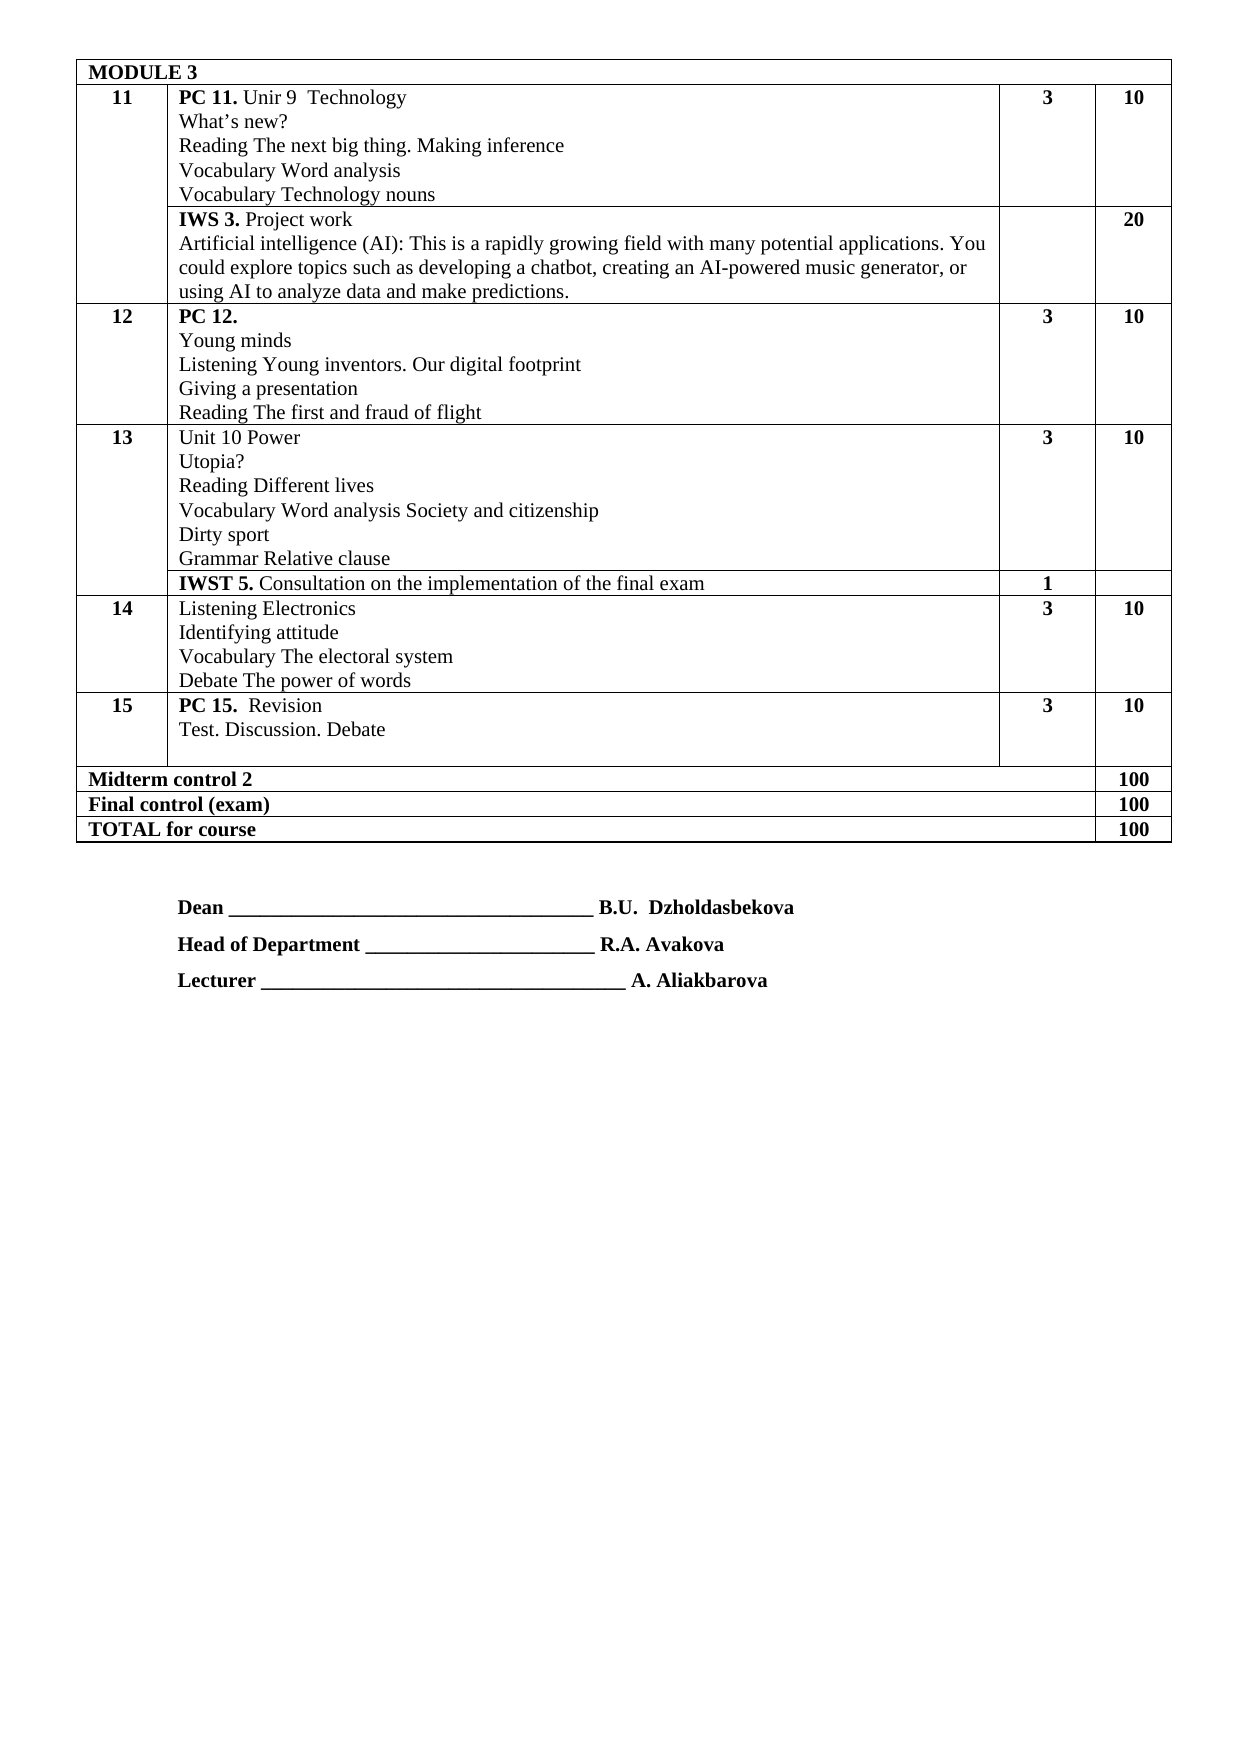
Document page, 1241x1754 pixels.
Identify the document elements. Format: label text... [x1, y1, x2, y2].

table_cell IWST 5. Consultation on the implementation of the final exam [168, 571, 999, 595]
text Dean ___________________________________ B.U. Dzholdasbekova [177, 895, 1152, 919]
table_cell 10 [1096, 596, 1171, 692]
table_cell 3 [1000, 85, 1095, 206]
table_cell 15 [77, 693, 167, 766]
table_cell 13 [77, 425, 167, 595]
table_cell 10 [1096, 85, 1171, 206]
table_cell 100 [1096, 767, 1171, 791]
table_cell 10 [1096, 304, 1171, 424]
table_cell 1 [1000, 571, 1095, 595]
table_cell PC 12. Young minds Listening Young inventors. Our digital footprint Giving a presentation Reading The first and fraud of flight [168, 304, 999, 424]
text Head of Department ______________________ R.A. Avakova [177, 932, 1152, 956]
table_cell 100 [1096, 817, 1171, 841]
table_cell Unit 10 Power Utopia? Reading Different lives Vocabulary Word analysis Society and citizenship Dirty sport Grammar Relative clause [168, 425, 999, 570]
table_cell 20 [1096, 207, 1171, 303]
table_cell Midterm control 2 [77, 767, 1095, 791]
table_cell 3 [1000, 596, 1095, 692]
table_cell MODULE 3 [77, 60, 1171, 84]
table_cell 100 [1096, 792, 1171, 816]
table_cell Final control (exam) [77, 792, 1095, 816]
table_cell 11 [77, 85, 167, 303]
table_cell 12 [77, 304, 167, 424]
table_cell 10 [1096, 425, 1171, 570]
table_cell 3 [1000, 425, 1095, 570]
table_cell PC 15. Revision Test. Discussion. Debate [168, 693, 999, 766]
table_cell [1000, 207, 1095, 303]
table_cell PC 11. Unir 9 Technology What’s new? Reading The next big thing. Making inference Vocabulary Word analysis Vocabulary Technology nouns [168, 85, 999, 206]
table_cell [1096, 571, 1171, 595]
text Lecturer ___________________________________ A. Aliakbarova [177, 968, 1152, 992]
table_cell IWS 3. Project work Artificial intelligence (AI): This is a rapidly growing field with many potential applications. You could explore topics such as developing a chatbot, creating an AI-powered music generator, or using AI to analyze data and make predictions. [168, 207, 999, 303]
table_cell 10 [1096, 693, 1171, 766]
table_cell Listening Electronics Identifying attitude Vocabulary The electoral system Debate The power of words [168, 596, 999, 692]
table_cell 3 [1000, 693, 1095, 766]
table_cell TOTAL for course [77, 817, 1095, 841]
table_cell 14 [77, 596, 167, 692]
table_cell 3 [1000, 304, 1095, 424]
